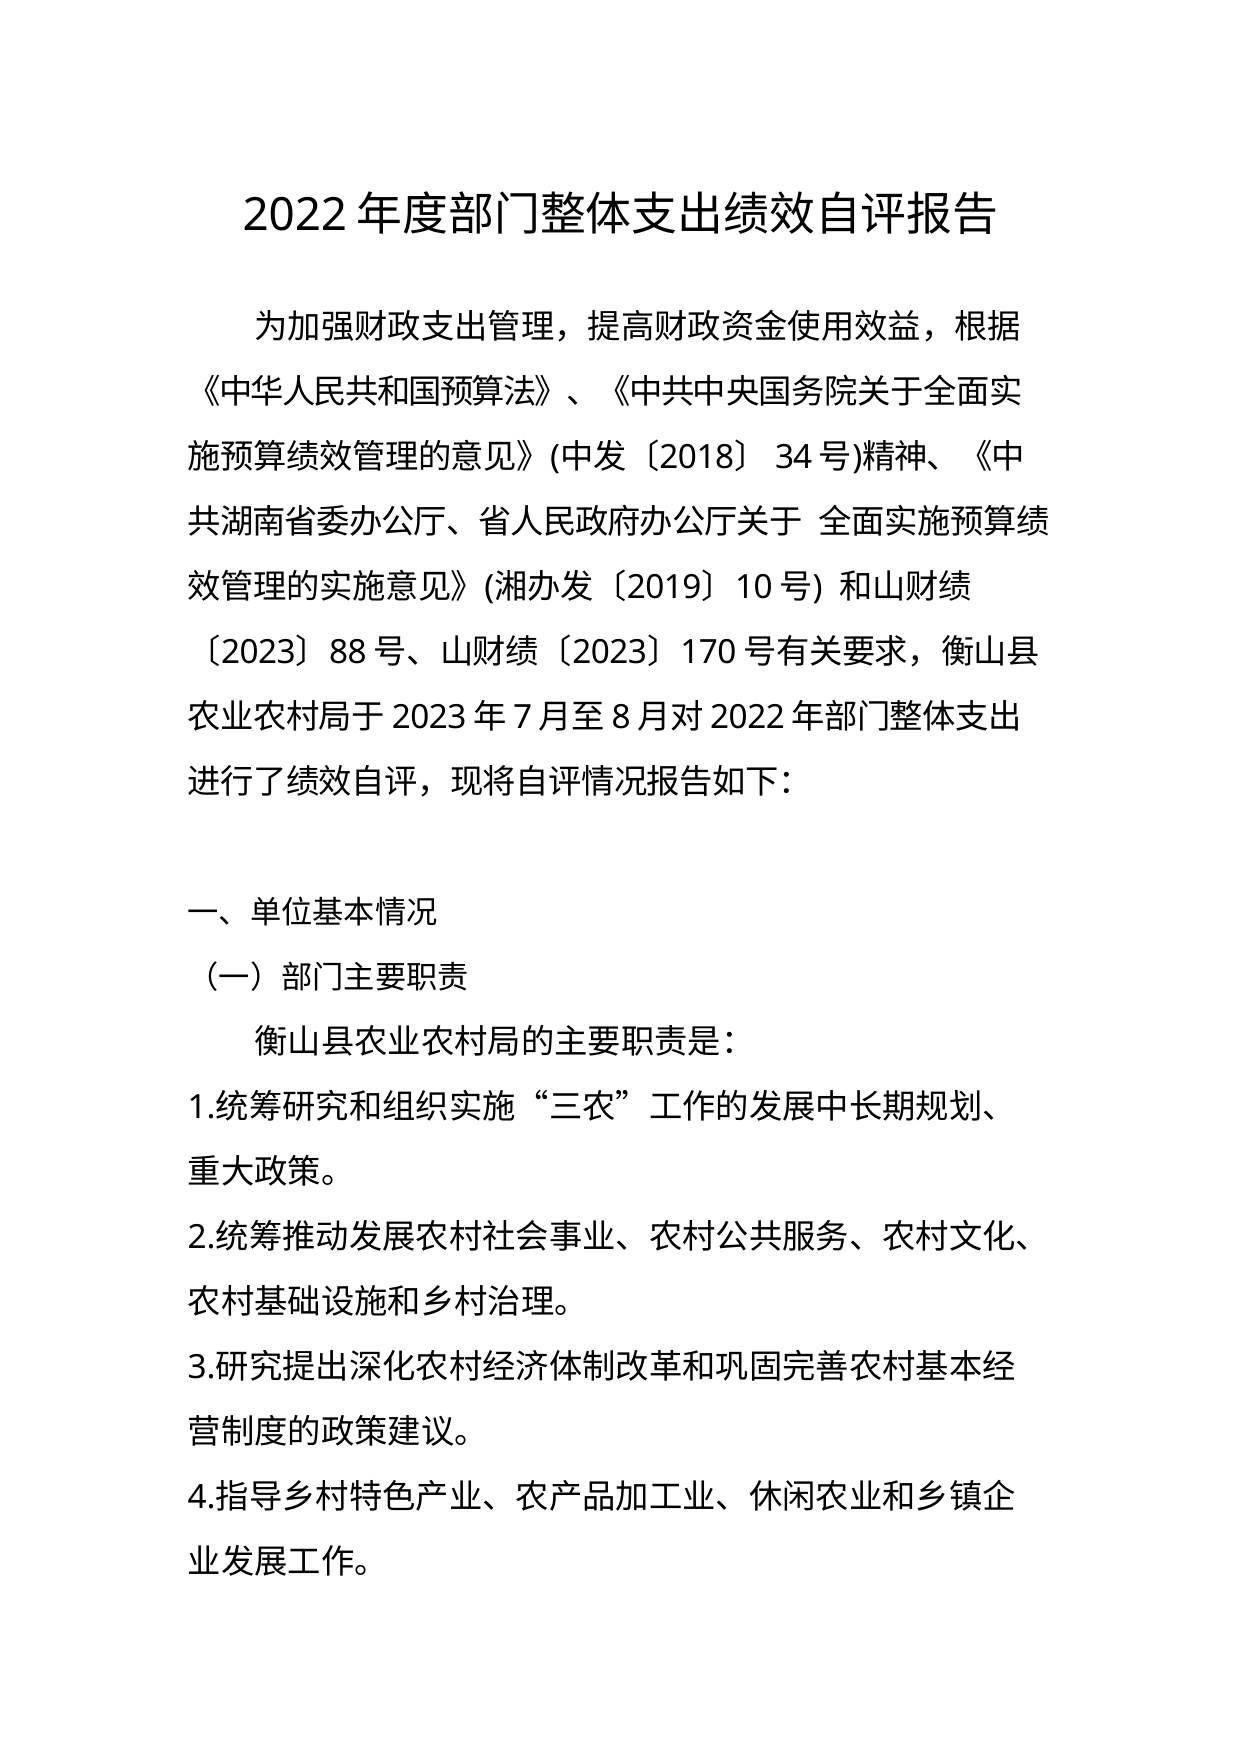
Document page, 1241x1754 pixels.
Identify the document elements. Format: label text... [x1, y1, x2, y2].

text 3.研究提出深化农村经济体制改革和巩固完善农村基本经 [187, 1332, 1053, 1397]
text 农村基础设施和乡村治理。 [187, 1267, 1053, 1332]
list 单位基本情况 [187, 877, 1053, 942]
text 业发展工作。 [187, 1527, 1053, 1592]
text 2022年度部门整体支出绩效自评报告 [187, 162, 1053, 259]
text 衡山县农业农村局的主要职责是： [187, 1007, 1053, 1072]
text 营制度的政策建议。 [187, 1397, 1053, 1462]
text 1.统筹研究和组织实施“三农”工作的发展中长期规划、 [187, 1072, 1053, 1137]
text 4.指导乡村特色产业、农产品加工业、休闲农业和乡镇企 [187, 1462, 1053, 1527]
text 为加强财政支出管理，提高财政资金使用效益，根据《中华人民共和国预算法》、《中共中央国务院关于全面实施预算绩效管理的意见》(中发〔2018〕 34号)精神、《中共湖南省委办公厅、省人民政府办公厅关于 全面实施预算绩效管理的实施意见》(湘办发〔2019〕10号) 和山财绩〔2023〕88号、山财绩〔2023〕170号有关要求，衡山县农业农村局于2023年7月至8月对2022年部门整体支出进行了绩效自评，现将自评情况报告如下： [187, 292, 1053, 812]
text 2.统筹推动发展农村社会事业、农村公共服务、农村文化、 [187, 1202, 1053, 1267]
text 重大政策。 [187, 1137, 1053, 1202]
list 部门主要职责 [187, 942, 1053, 1007]
